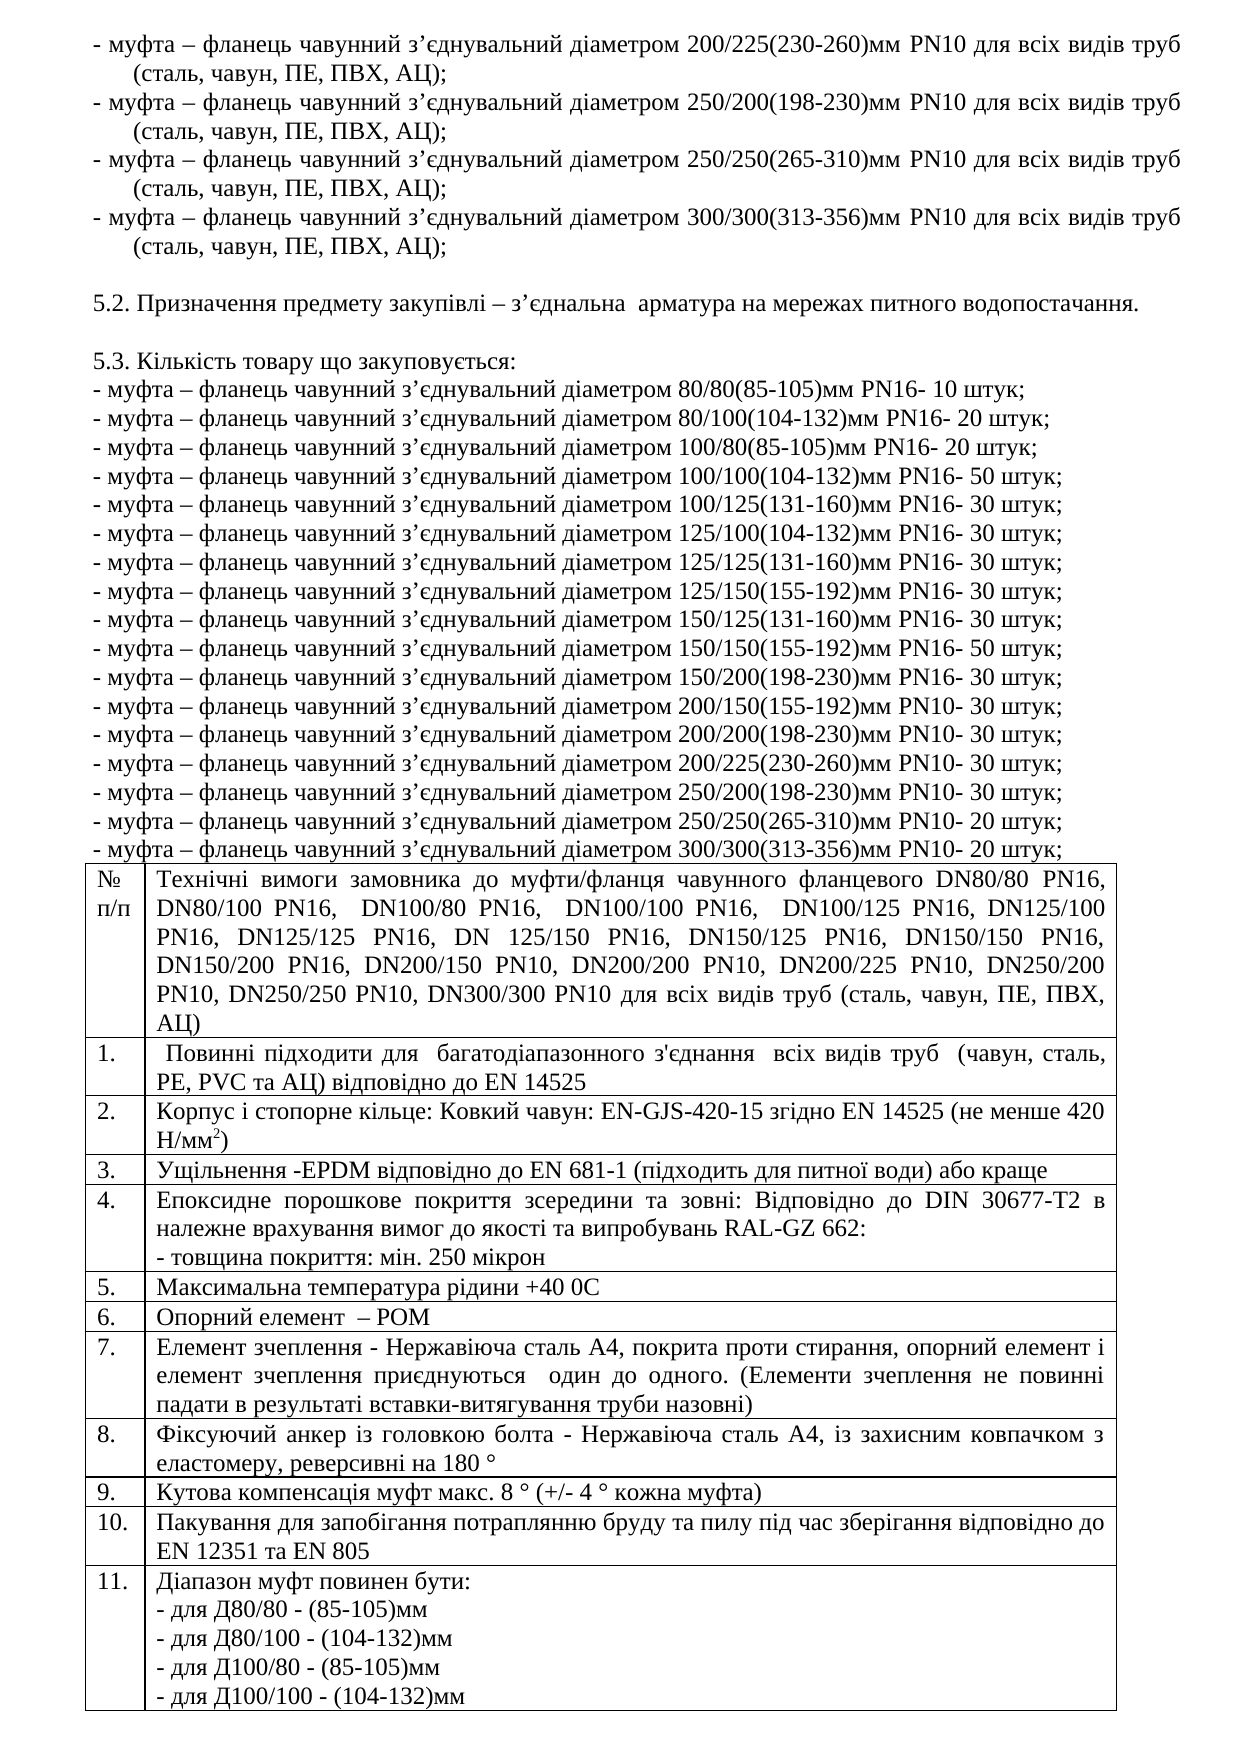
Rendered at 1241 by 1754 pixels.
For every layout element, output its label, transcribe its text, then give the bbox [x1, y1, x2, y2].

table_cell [146, 1566, 1116, 1709]
text - муфта – фланець чавунний з’єднувальний діаметром 125/125(131-160)мм PN16- 30 штук; [93, 547, 1181, 576]
table_cell Повинні підходити для багатодіапазонного з'єднання всіх видів труб (чавун, сталь, PE, PVC та AЦ) відповідно до EN 14525 [146, 1038, 1116, 1095]
table_cell 7. [86, 1332, 144, 1418]
text - муфта – фланець чавунний з’єднувальний діаметром 300/300(313-356)мм PN10- 20 штук; [93, 834, 1181, 863]
table_cell 5. [86, 1272, 144, 1301]
table_cell 2. [86, 1096, 144, 1154]
table_cell Максимальна температура рідини +40 0С [146, 1272, 1116, 1301]
table_cell Опорний елемент – РОМ [146, 1302, 1116, 1331]
text - муфта – фланець чавунний з’єднувальний діаметром 80/100(104-132)мм PN16- 20 штук; [93, 403, 1181, 432]
table_cell Кутова компенсація муфт макс. 8 ° (+/- 4 ° кожна муфта) [146, 1478, 1116, 1506]
text 5.2. Призначення предмету закупівлі – з’єднальна арматура на мережах питного водопостачання. [93, 288, 1181, 317]
table_cell 11. [86, 1566, 144, 1709]
table_cell Епоксидне порошкове покриття зсередини та зовні: Відповідно до DIN 30677-T2 в належне врахування вимог до якості та випробувань RAL-GZ 662: - товщина покриття: мін. 250 мікрон [146, 1185, 1116, 1271]
table_header Технічні вимоги замовника до муфти/фланця чавунного фланцевого DN80/80 PN16, DN80/100 PN16, DN100/80 PN16, DN100/100 PN16, DN100/125 PN16, DN125/100 PN16, DN125/125 PN16, DN 125/150 PN16, DN150/125 PN16, DN150/150 PN16, DN150/200 PN16, DN200/150 PN10, DN200/200 PN10, DN200/225 PN10, DN250/200 PN10, DN250/250 PN10, DN300/300 PN10 для всіх видів труб (сталь, чавун, ПЕ, ПВХ, АЦ) [146, 864, 1116, 1037]
text - муфта – фланець чавунний з’єднувальний діаметром 150/200(198-230)мм PN16- 30 штук; [93, 662, 1181, 691]
text - муфта – фланець чавунний з’єднувальний діаметром 250/250(265-310)мм PN10 для всіх видів труб (сталь, чавун, ПЕ, ПВХ, АЦ); [93, 144, 1181, 202]
table_cell 1. [86, 1038, 144, 1095]
text - муфта – фланець чавунний з’єднувальний діаметром 200/150(155-192)мм PN10- 30 штук; [93, 691, 1181, 719]
table_cell 4. [86, 1185, 144, 1271]
table_cell Фіксуючий анкер із головкою болта - Нержавіюча сталь А4, із захисним ковпачком з еластомеру, реверсивні на 180 ° [146, 1419, 1116, 1476]
table_cell 8. [86, 1419, 144, 1476]
text - муфта – фланець чавунний з’єднувальний діаметром 100/80(85-105)мм PN16- 20 штук; [93, 432, 1181, 461]
table_cell Ущільнення -EPDM відповідно до EN 681-1 (підходить для питної води) або краще [146, 1155, 1116, 1184]
text - муфта – фланець чавунний з’єднувальний діаметром 150/125(131-160)мм PN16- 30 штук; [93, 604, 1181, 633]
text - муфта – фланець чавунний з’єднувальний діаметром 200/225(230-260)мм PN10 для всіх видів труб (сталь, чавун, ПЕ, ПВХ, АЦ); [93, 29, 1181, 87]
table_cell Пакування для запобігання потраплянню бруду та пилу під час зберігання відповідно до EN 12351 та EN 805 [146, 1507, 1116, 1565]
text - муфта – фланець чавунний з’єднувальний діаметром 80/80(85-105)мм PN16- 10 штук; [93, 374, 1181, 403]
table_cell Елемент зчеплення - Нержавіюча сталь А4, покрита проти стирання, опорний елемент і елемент зчеплення приєднуються один до одного. (Елементи зчеплення не повинні падати в результаті вставки-витягування труби назовні) [146, 1332, 1116, 1418]
table_header № п/п [86, 864, 144, 1037]
text - муфта – фланець чавунний з’єднувальний діаметром 250/200(198-230)мм PN10 для всіх видів труб (сталь, чавун, ПЕ, ПВХ, АЦ); [93, 87, 1181, 144]
text - муфта – фланець чавунний з’єднувальний діаметром 100/100(104-132)мм PN16- 50 штук; [93, 461, 1181, 489]
text - муфта – фланець чавунний з’єднувальний діаметром 125/100(104-132)мм PN16- 30 штук; [93, 518, 1181, 547]
table_cell 9. [86, 1478, 144, 1506]
text - муфта – фланець чавунний з’єднувальний діаметром 250/250(265-310)мм PN10- 20 штук; [93, 806, 1181, 834]
table_cell 6. [86, 1302, 144, 1331]
text 5.3. Кількість товару що закуповується: [93, 346, 1181, 374]
text - муфта – фланець чавунний з’єднувальний діаметром 300/300(313-356)мм PN10 для всіх видів труб (сталь, чавун, ПЕ, ПВХ, АЦ); [93, 202, 1181, 259]
text - муфта – фланець чавунний з’єднувальний діаметром 200/225(230-260)мм PN10- 30 штук; [93, 748, 1181, 777]
table_cell 3. [86, 1155, 144, 1184]
table_cell 10. [86, 1507, 144, 1565]
text - муфта – фланець чавунний з’єднувальний діаметром 150/150(155-192)мм PN16- 50 штук; [93, 633, 1181, 662]
table_cell Корпус і стопорне кільце: Ковкий чавун: EN-GJS-420-15 згідно EN 14525 (не менше 420 Н/мм2) [146, 1096, 1116, 1154]
text - муфта – фланець чавунний з’єднувальний діаметром 100/125(131-160)мм PN16- 30 штук; [93, 489, 1181, 518]
text - муфта – фланець чавунний з’єднувальний діаметром 250/200(198-230)мм PN10- 30 штук; [93, 777, 1181, 806]
text - муфта – фланець чавунний з’єднувальний діаметром 200/200(198-230)мм PN10- 30 штук; [93, 719, 1181, 748]
text - муфта – фланець чавунний з’єднувальний діаметром 125/150(155-192)мм PN16- 30 штук; [93, 576, 1181, 604]
